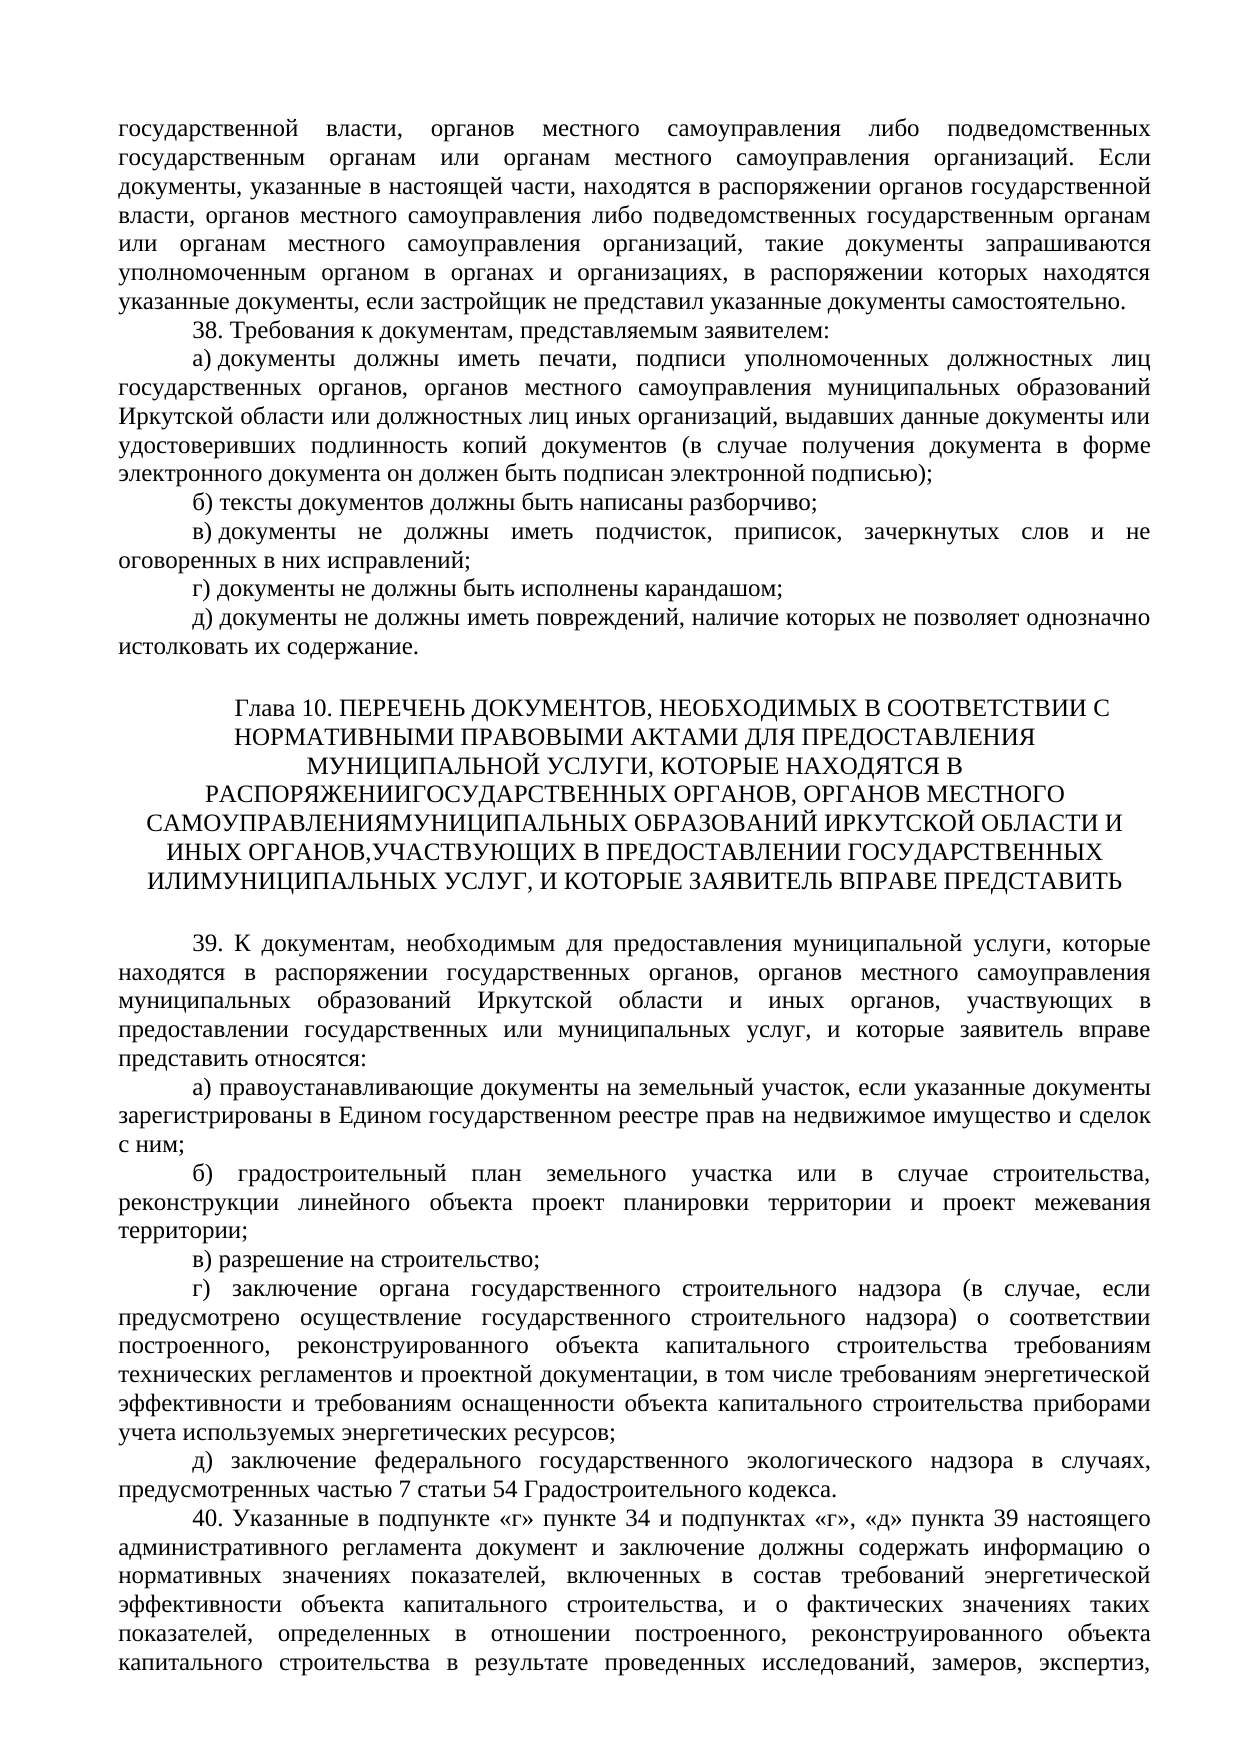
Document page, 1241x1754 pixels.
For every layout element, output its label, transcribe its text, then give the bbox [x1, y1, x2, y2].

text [118, 1503, 1152, 1676]
text д) заключение федерального государственного экологического надзора в случаях, предусмотренных частью 7 статьи 54 Градостроительного кодекса. [118, 1446, 1152, 1503]
text в) документы не должны иметь подчисток, приписок, зачеркнутых слов и не оговоренных в них исправлений; [118, 516, 1152, 573]
text б) тексты документов должны быть написаны разборчиво; [118, 487, 1152, 516]
text б) градостроительный план земельного участка или в случае строительства, реконструкции линейного объекта проект планировки территории и проект межевания территории; [118, 1158, 1152, 1244]
text 38. Требования к документам, представляемым заявителем: [118, 315, 1152, 343]
text в) разрешение на строительство; [118, 1244, 1152, 1273]
text а) правоустанавливающие документы на земельный участок, если указанные документы зарегистрированы в Едином государственном реестре прав на недвижимое имущество и сделок с ним; [118, 1072, 1152, 1158]
text г) документы не должны быть исполнены карандашом; [118, 573, 1152, 602]
text г) заключение органа государственного строительного надзора (в случае, если предусмотрено осуществление государственного строительного надзора) о соответствии построенного, реконструированного объекта капитального строительства требованиям технических регламентов и проектной документации, в том числе требованиям энергетической эффективности и требованиям оснащенности объекта капитального строительства приборами учета используемых энергетических ресурсов; [118, 1273, 1152, 1446]
text Глава 10. ПЕРЕЧЕНЬ ДОКУМЕНТОВ, НЕОБХОДИМЫХ В СООТВЕТСТВИИ С НОРМАТИВНЫМИ ПРАВОВЫМИ АКТАМИ ДЛЯ ПРЕДОСТАВЛЕНИЯ МУНИЦИПАЛЬНОЙ УСЛУГИ, КОТОРЫЕ НАХОДЯТСЯ В РАСПОРЯЖЕНИИГОСУДАРСТВЕННЫХ ОРГАНОВ, ОРГАНОВ МЕСТНОГО САМОУПРАВЛЕНИЯМУНИЦИПАЛЬНЫХ ОБРАЗОВАНИЙ ИРКУТСКОЙ ОБЛАСТИ И ИНЫХ ОРГАНОВ,УЧАСТВУЮЩИХ В ПРЕДОСТАВЛЕНИИ ГОСУДАРСТВЕННЫХ ИЛИМУНИЦИПАЛЬНЫХ УСЛУГ, И КОТОРЫЕ ЗАЯВИТЕЛЬ ВПРАВЕ ПРЕДСТАВИТЬ [118, 693, 1152, 894]
text 39. К документам, необходимым для предоставления муниципальной услуги, которые находятся в распоряжении государственных органов, органов местного самоуправления муниципальных образований Иркутской области и иных органов, участвующих в предоставлении государственных или муниципальных услуг, и которые заявитель вправе представить относятся: [118, 928, 1152, 1072]
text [118, 113, 1152, 315]
text а) документы должны иметь печати, подписи уполномоченных должностных лиц государственных органов, органов местного самоуправления муниципальных образований Иркутской области или должностных лиц иных организаций, выдавших данные документы или удостоверивших подлинность копий документов (в случае получения документа в форме электронного документа он должен быть подписан электронной подписью); [118, 343, 1152, 487]
text д) документы не должны иметь повреждений, наличие которых не позволяет однозначно истолковать их содержание. [118, 602, 1152, 660]
